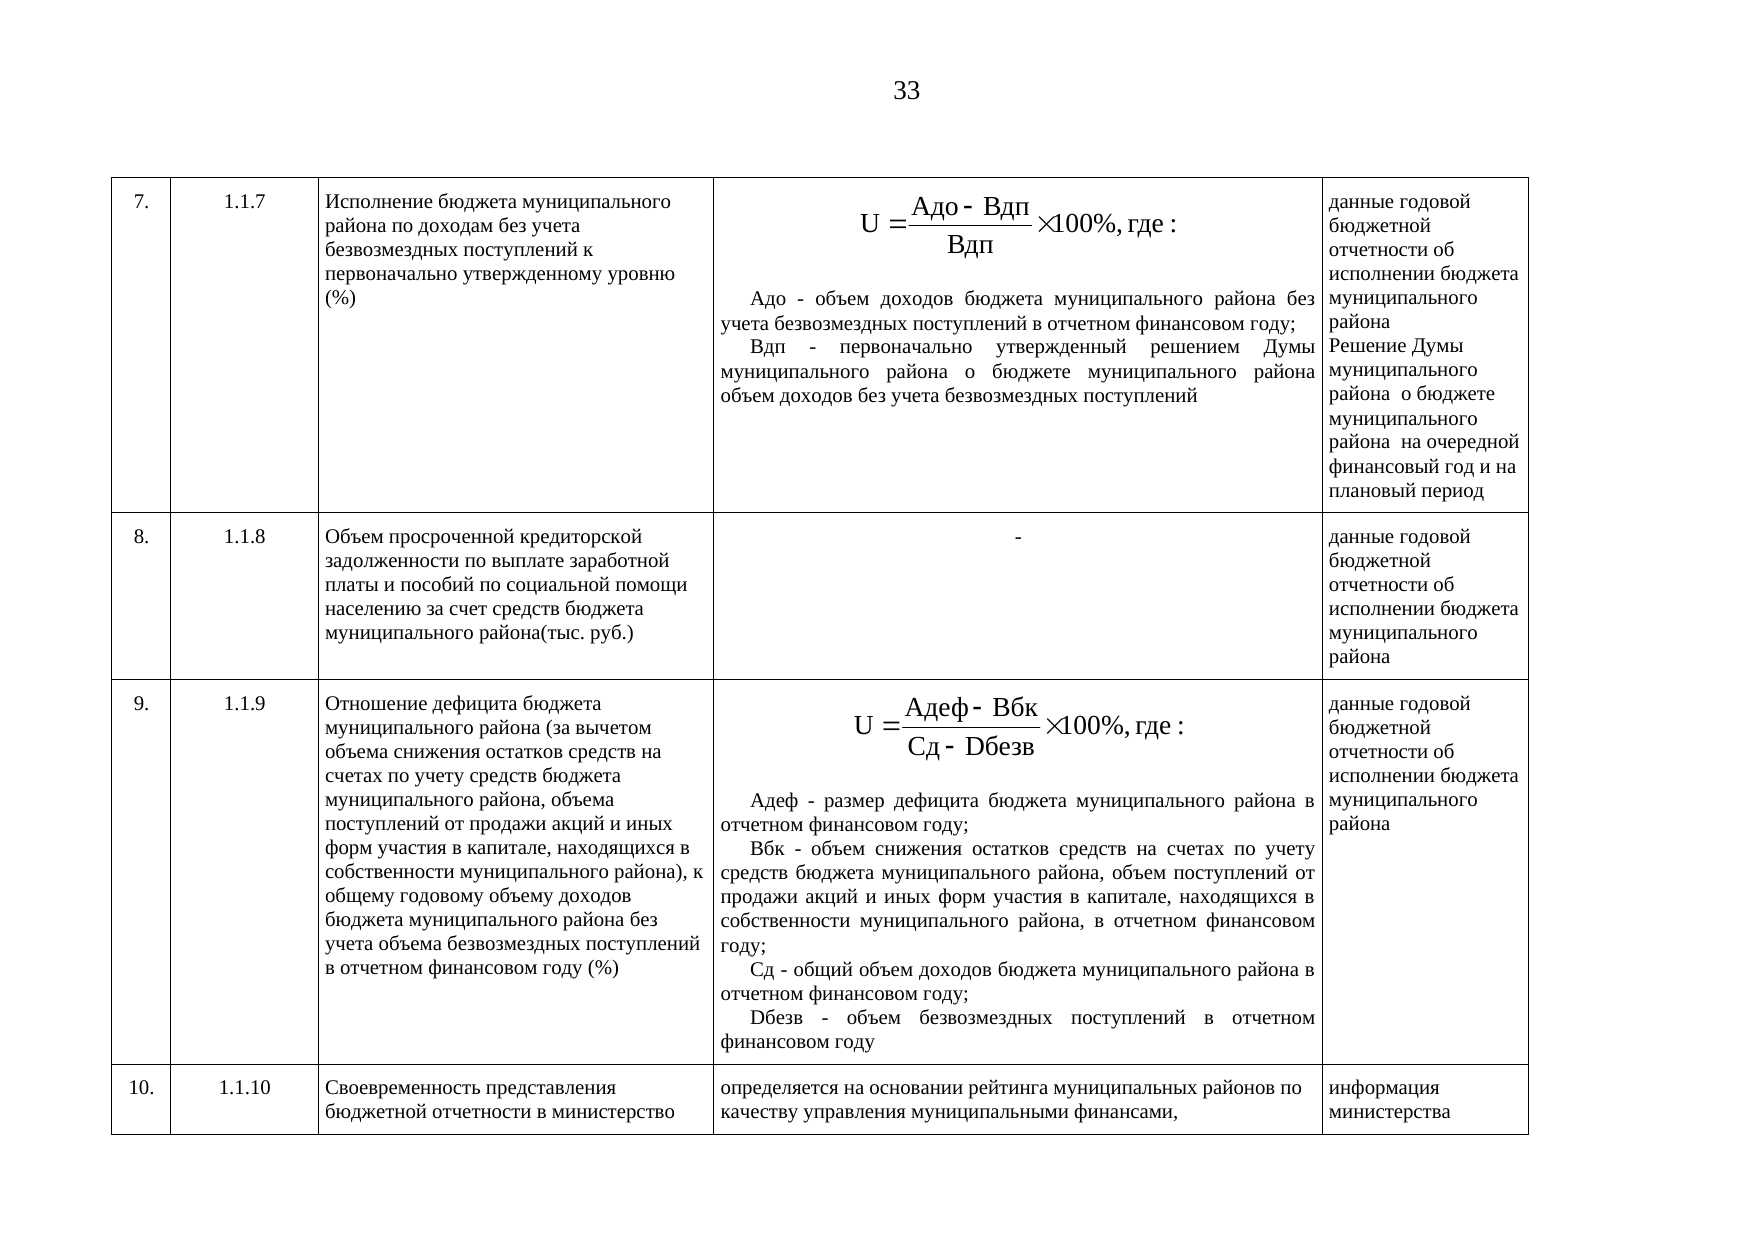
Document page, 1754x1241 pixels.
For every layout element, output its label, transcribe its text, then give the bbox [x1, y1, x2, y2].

table_cell 1.1.8 [171, 513, 318, 679]
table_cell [1323, 1065, 1528, 1134]
table_cell 1.1.10 [171, 1065, 318, 1134]
table_cell данные годовой бюджетной отчетности об исполнении бюджета муниципального района [1323, 513, 1528, 679]
table_cell 1.1.7 [171, 178, 318, 512]
table_cell 7. [112, 178, 170, 512]
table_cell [714, 1065, 1322, 1134]
table_cell Объем просроченной кредиторской задолженности по выплате заработной платы и пособий по социальной помощи населению за счет средств бюджета муниципального района(тыс. руб.) [319, 513, 713, 679]
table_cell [319, 1065, 713, 1134]
table_cell - [714, 513, 1322, 679]
table_cell Отношение дефицита бюджета муниципального района (за вычетом объема снижения остатков средств на счетах по учету средств бюджета муниципального района, объема поступлений от продажи акций и иных форм участия в капитале, находящихся в собственности муниципального района), к общему годовому объему доходов бюджета муниципального района без учета объема безвозмездных поступлений в отчетном финансовом году (%) [319, 680, 713, 1063]
table_cell 1.1.9 [171, 680, 318, 1063]
table_cell данные годовой бюджетной отчетности об исполнении бюджета муниципального района [1323, 680, 1528, 1063]
table_cell Адеф - размер дефицита бюджета муниципального района в отчетном финансовом году; Вбк - объем снижения остатков средств на счетах по учету средств бюджета муниципального района, объем поступлений от продажи акций и иных форм участия в капитале, находящихся в собственности муниципального района, в отчетном финансовом году; Сд - общий объем доходов бюджета муниципального района в отчетном финансовом году; Dбезв - объем безвозмездных поступлений в отчетном финансовом году [714, 680, 1322, 1063]
table_cell данные годовой бюджетной отчетности об исполнении бюджета муниципального района Решение Думы муниципального района о бюджете муниципального района на очередной финансовый год и на плановый период [1323, 178, 1528, 512]
table_cell Исполнение бюджета муниципального района по доходам без учета безвозмездных поступлений к первоначально утвержденному уровню (%) [319, 178, 713, 512]
table_cell Адо - объем доходов бюджета муниципального района без учета безвозмездных поступлений в отчетном финансовом году; Вдп - первоначально утвержденный решением Думы муниципального района о бюджете муниципального района объем доходов без учета безвозмездных поступлений [714, 178, 1322, 512]
table_cell 9. [112, 680, 170, 1063]
table_cell 10. [112, 1065, 170, 1134]
table_cell 8. [112, 513, 170, 679]
